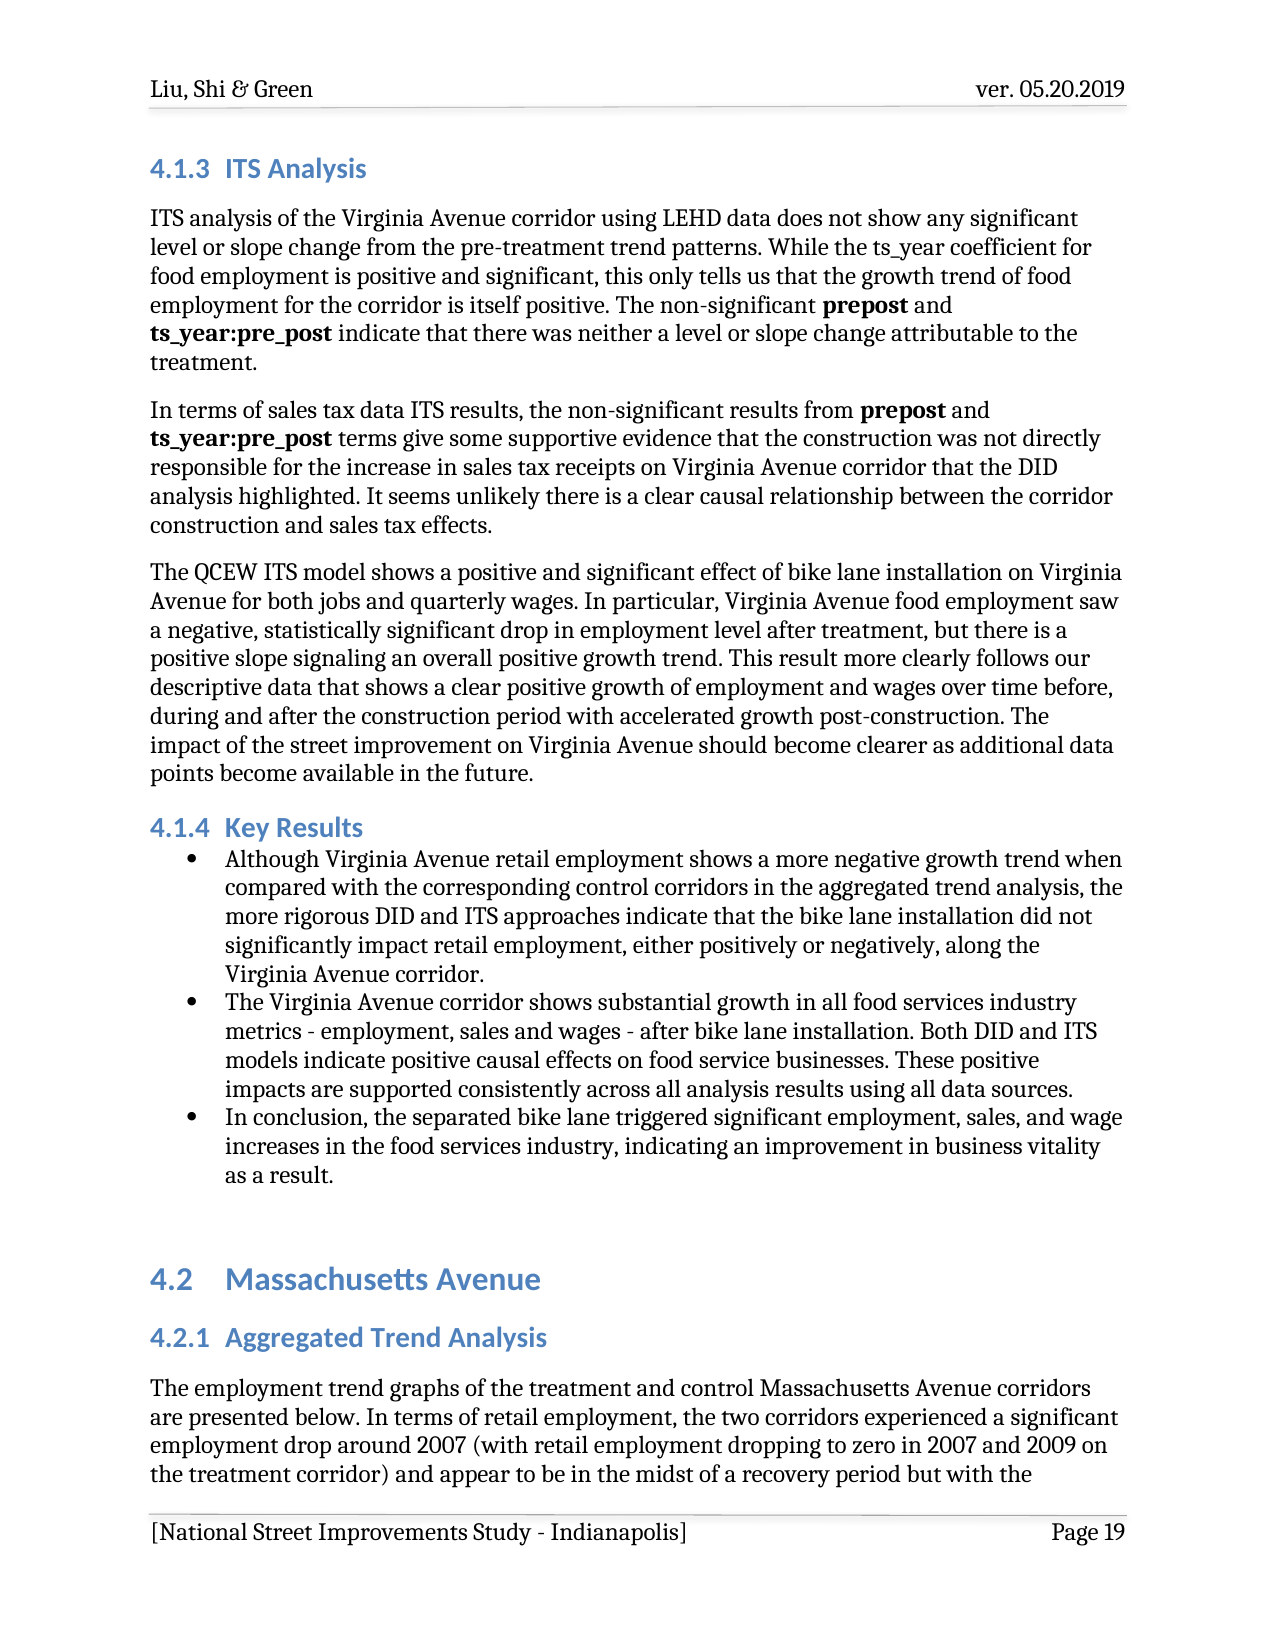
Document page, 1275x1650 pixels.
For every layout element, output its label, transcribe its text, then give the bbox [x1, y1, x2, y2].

subtitle ITS Analysis [150, 150, 1125, 186]
list The Virginia Avenue corridor shows substantial growth in all food services industry metrics - employment, sales and wages - after bike lane installation. Both DID and ITS models indicate positive causal effects on food service businesses. These positive impacts are supported consistently across all analysis results using all data sources. [187, 988, 1125, 1103]
list In conclusion, the separated bike lane triggered significant employment, sales, and wage increases in the food services industry, indicating an improvement in business vitality as a result. [187, 1103, 1125, 1189]
subtitle Key Results [150, 809, 1125, 844]
subtitle Massachusetts Avenue [150, 1258, 1125, 1299]
text The QCEW ITS model shows a positive and significant effect of bike lane installation on Virginia Avenue for both jobs and quarterly wages. In particular, Virginia Avenue food employment saw a negative, statistically significant drop in employment level after treatment, but there is a positive slope signaling an overall positive growth trend. This result more clearly follows our descriptive data that shows a clear positive growth of employment and wages over time before, during and after the construction period with accelerated growth post-construction. The impact of the street improvement on Virginia Avenue should become clearer as additional data points become available in the future. [150, 558, 1125, 788]
text In terms of sales tax data ITS results, the non-significant results from prepost and ts_year:pre_post terms give some supportive evidence that the construction was not directly responsible for the increase in sales tax receipts on Virginia Avenue corridor that the DID analysis highlighted. It seems unlikely there is a clear causal relationship between the corridor construction and sales tax effects. [150, 396, 1125, 539]
list Although Virginia Avenue retail employment shows a more negative growth trend when compared with the corresponding control corridors in the aggregated trend analysis, the more rigorous DID and ITS approaches indicate that the bike lane installation did not significantly impact retail employment, either positively or negatively, along the Virginia Avenue corridor. [187, 844, 1125, 988]
text ITS analysis of the Virginia Avenue corridor using LEHD data does not show any significant level or slope change from the pre-treatment trend patterns. While the ts_year coefficient for food employment is positive and significant, this only tells us that the growth trend of food employment for the corridor is itself positive. The non-significant prepost and ts_year:pre_post indicate that there was neither a level or slope change attributable to the treatment. [150, 204, 1125, 377]
subtitle Aggregated Trend Analysis [150, 1319, 1125, 1355]
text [150, 1374, 1125, 1489]
